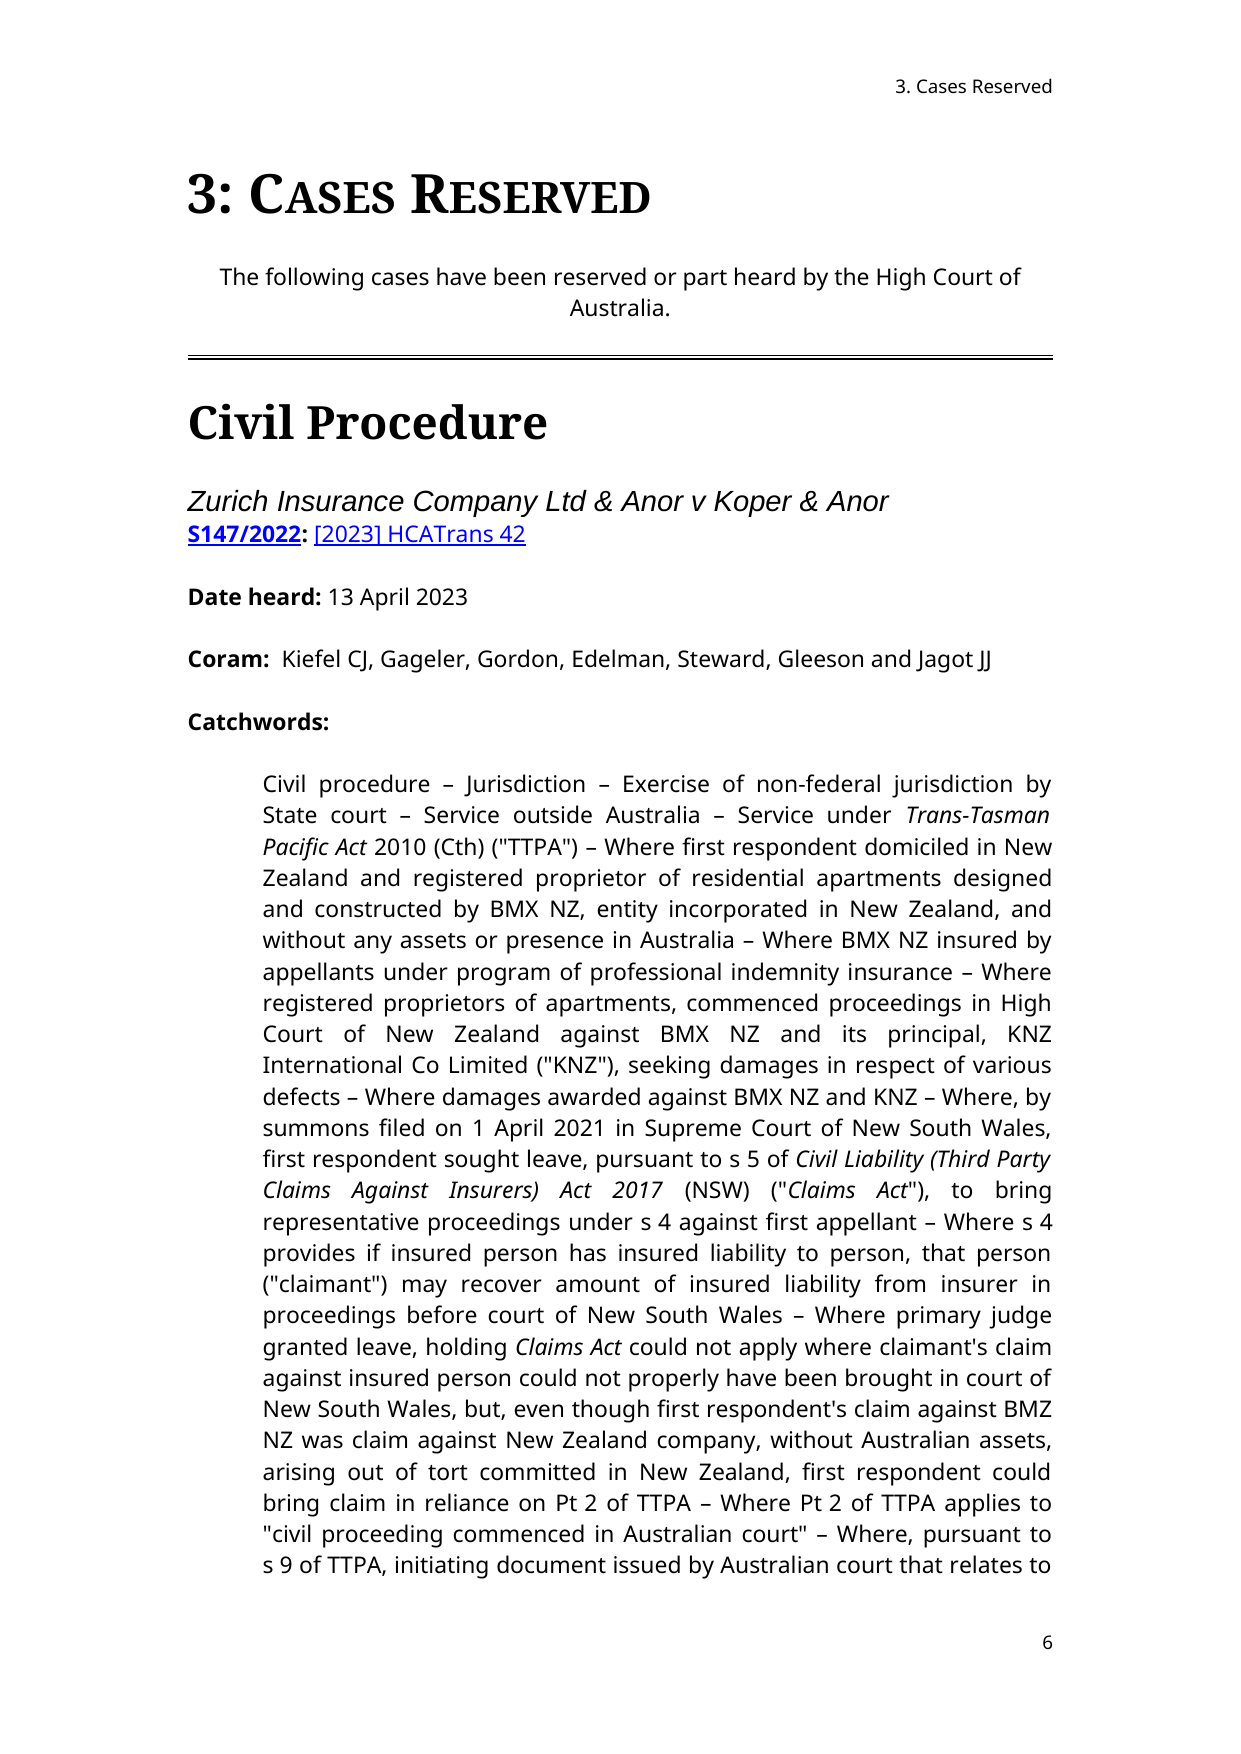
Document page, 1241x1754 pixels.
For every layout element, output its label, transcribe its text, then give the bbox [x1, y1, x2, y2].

text Catchwords: [187, 705, 1053, 737]
text S147/2022: [2023] HCATrans 42 [187, 518, 1053, 549]
subtitle Zurich Insurance Company Ltd & Anor v Koper & Anor [187, 484, 1053, 518]
text Date heard: 13 April 2023 [187, 580, 1053, 612]
subtitle 3: Cases Reserved [187, 156, 1053, 230]
text Coram: Kiefel CJ, Gageler, Gordon, Edelman, Steward, Gleeson and Jagot JJ [187, 643, 1053, 674]
title The following cases have been reserved or part heard by the High Court of Australia. [187, 261, 1053, 323]
subtitle Civil Procedure [187, 391, 1053, 453]
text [262, 768, 1053, 1580]
